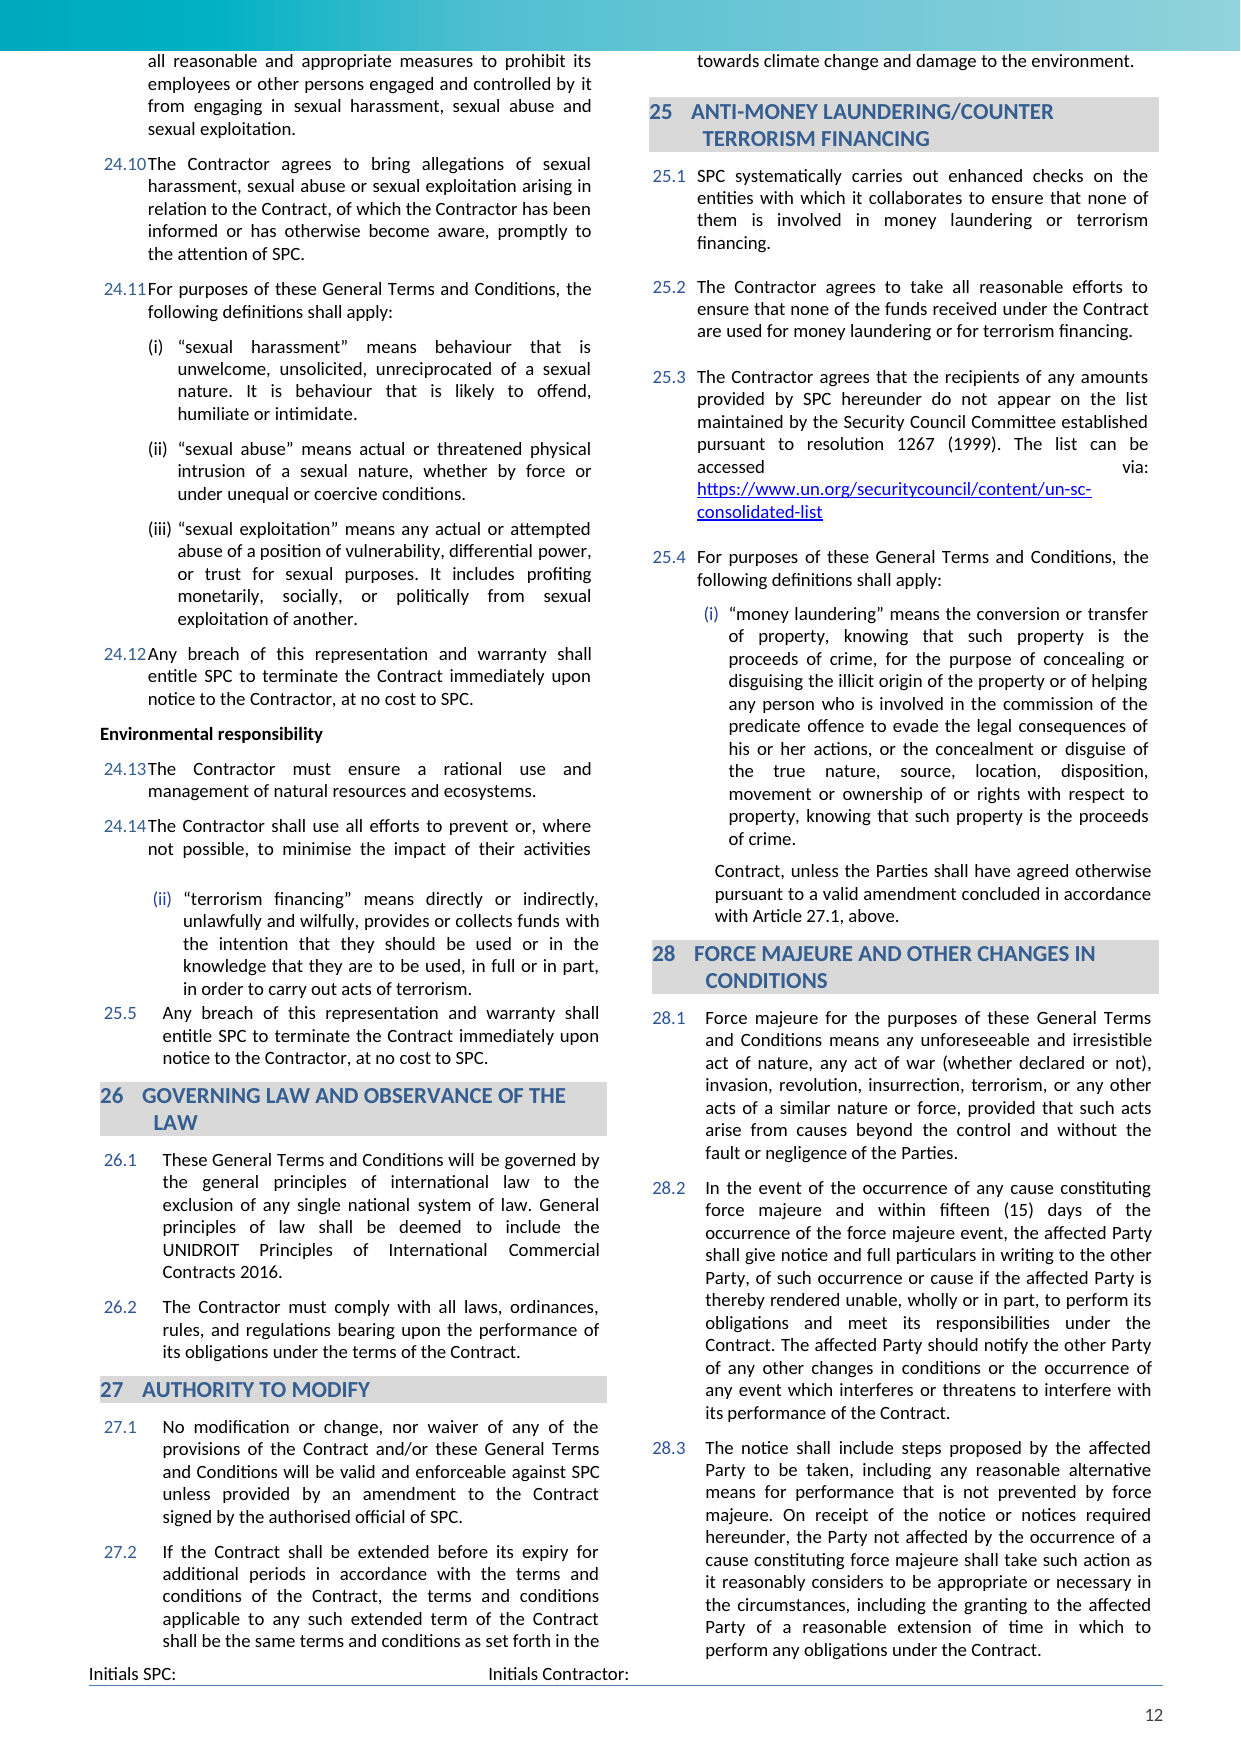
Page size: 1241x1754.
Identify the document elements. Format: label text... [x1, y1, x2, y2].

list These General Terms and Conditions will be governed by the general principles of international law to the exclusion of any single national system of law. General principles of law shall be deemed to include the UNIDROIT Principles of International Commercial Contracts 2016. [103, 1148, 600, 1283]
list The notice shall include steps proposed by the affected Party to be taken, including any reasonable alternative means for performance that is not prevented by force majeure. On receipt of the notice or notices required hereunder, the Party not affected by the occurrence of a cause constituting force majeure shall take such action as it reasonably considers to be appropriate or necessary in the circumstances, including the granting to the affected Party of a reasonable extension of time in which to perform any obligations under the Contract. [652, 1436, 1152, 1661]
list Any breach of this representation and warranty shall entitle SPC to terminate the Contract immediately upon notice to the Contractor, at no cost to SPC. [103, 1002, 600, 1069]
list “sexual abuse” means actual or threatened physical intrusion of a sexual nature, whether by force or under unequal or coercive conditions. [148, 438, 591, 505]
subtitle ANTI-MONEY LAUNDERING/COUNTER TERRORISM FINANCING [649, 97, 1159, 152]
list Any breach of this representation and warranty shall entitle SPC to terminate the Contract immediately upon notice to the Contractor, at no cost to SPC. [103, 642, 592, 710]
list For purposes of these General Terms and Conditions, the following definitions shall apply: [103, 277, 592, 323]
list If the Contract shall be extended before its expiry for additional periods in accordance with the terms and conditions of the Contract, the terms and conditions applicable to any such extended term of the Contract shall be the same terms and conditions as set forth in the Contract, unless the Parties shall have agreed otherwise pursuant to a valid amendment concluded in accordance with Article 27.1, above. [103, 1540, 600, 1653]
list “money laundering” means the conversion or transfer of property, knowing that such property is the proceeds of crime, for the purpose of concealing or disguising the illicit origin of the property or of helping any person who is involved in the commission of the predicate offence to evade the legal consequences of his or her actions, or the concealment or disguise of the true nature, source, location, disposition, movement or ownership of or rights with respect to property, knowing that such property is the proceeds of crime. [703, 602, 1149, 850]
list No modification or change, nor waiver of any of the provisions of the Contract and/or these General Terms and Conditions will be valid and enforceable against SPC unless provided by an amendment to the Contract signed by the authorised official of SPC. [103, 1415, 600, 1528]
list The Contractor shall use all efforts to prevent or, where not possible, to minimise the impact of their activities towards climate change and damage to the environment. [652, 50, 1148, 72]
list SPC systematically carries out enhanced checks on the entities with which it collaborates to ensure that none of them is involved in money laundering or terrorism financing. [652, 164, 1149, 254]
list If the Contract shall be extended before its expiry for additional periods in accordance with the terms and conditions of the Contract, the terms and conditions applicable to any such extended term of the Contract shall be the same terms and conditions as set forth in the Contract, unless the Parties shall have agreed otherwise pursuant to a valid amendment concluded in accordance with Article 27.1, above. [656, 860, 1152, 927]
list The Contractor agrees to take all reasonable efforts to ensure that none of the funds received under the Contract are used for money laundering or for terrorism financing. [652, 275, 1149, 342]
subtitle Environmental responsibility [100, 722, 602, 744]
subtitle FORCE MAJEURE AND OTHER CHANGES IN CONDITIONS [652, 940, 1159, 994]
list “sexual harassment” means behaviour that is unwelcome, unsolicited, unreciprocated of a sexual nature. It is behaviour that is likely to offend, humiliate or intimidate. [148, 335, 591, 425]
text all reasonable and appropriate measures to prohibit its employees or other persons engaged and controlled by it from engaging in sexual harassment, sexual abuse and sexual exploitation. [148, 50, 592, 140]
list The Contractor agrees that the recipients of any amounts provided by SPC hereunder do not appear on the list maintained by the Security Council Committee established pursuant to resolution 1267 (1999). The list can be accessed via: https://www.un.org/securitycouncil/content/un-sc-consolidated-list [652, 365, 1149, 523]
list The Contractor must comply with all laws, ordinances, rules, and regulations bearing upon the performance of its obligations under the terms of the Contract. [103, 1296, 600, 1363]
picture [0, 0, 1241, 51]
list The Contractor must ensure a rational use and management of natural resources and ecosystems. [103, 757, 592, 802]
subtitle AUTHORITY TO MODIFY [100, 1376, 607, 1403]
list For purposes of these General Terms and Conditions, the following definitions shall apply: [652, 545, 1149, 591]
list Force majeure for the purposes of these General Terms and Conditions means any unforeseeable and irresistible act of nature, any act of war (whether declared or not), invasion, revolution, insurrection, terrorism, or any other acts of a similar nature or force, provided that such acts arise from causes beyond the control and without the fault or negligence of the Parties. [652, 1006, 1152, 1164]
list The Contractor agrees to bring allegations of sexual harassment, sexual abuse or sexual exploitation arising in relation to the Contract, of which the Contractor has been informed or has otherwise become aware, promptly to the attention of SPC. [103, 152, 592, 265]
list “terrorism financing” means directly or indirectly, unlawfully and wilfully, provides or collects funds with the intention that they should be used or in the knowledge that they are to be used, in full or in part, in order to carry out acts of terrorism. [152, 887, 599, 1000]
list “sexual exploitation” means any actual or attempted abuse of a position of vulnerability, differential power, or trust for sexual purposes. It includes profiting monetarily, socially, or politically from sexual exploitation of another. [148, 517, 591, 630]
list In the event of the occurrence of any cause constituting force majeure and within fifteen (15) days of the occurrence of the force majeure event, the affected Party shall give notice and full particulars in writing to the other Party, of such occurrence or cause if the affected Party is thereby rendered unable, wholly or in part, to perform its obligations and meet its responsibilities under the Contract. The affected Party should notify the other Party of any other changes in conditions or the occurrence of any event which interferes or threatens to interfere with its performance of the Contract. [652, 1176, 1152, 1424]
list The Contractor shall use all efforts to prevent or, where not possible, to minimise the impact of their activities towards climate change and damage to the environment. [103, 815, 591, 860]
subtitle GOVERNING LAW AND OBSERVANCE OF THE LAW [100, 1082, 607, 1136]
